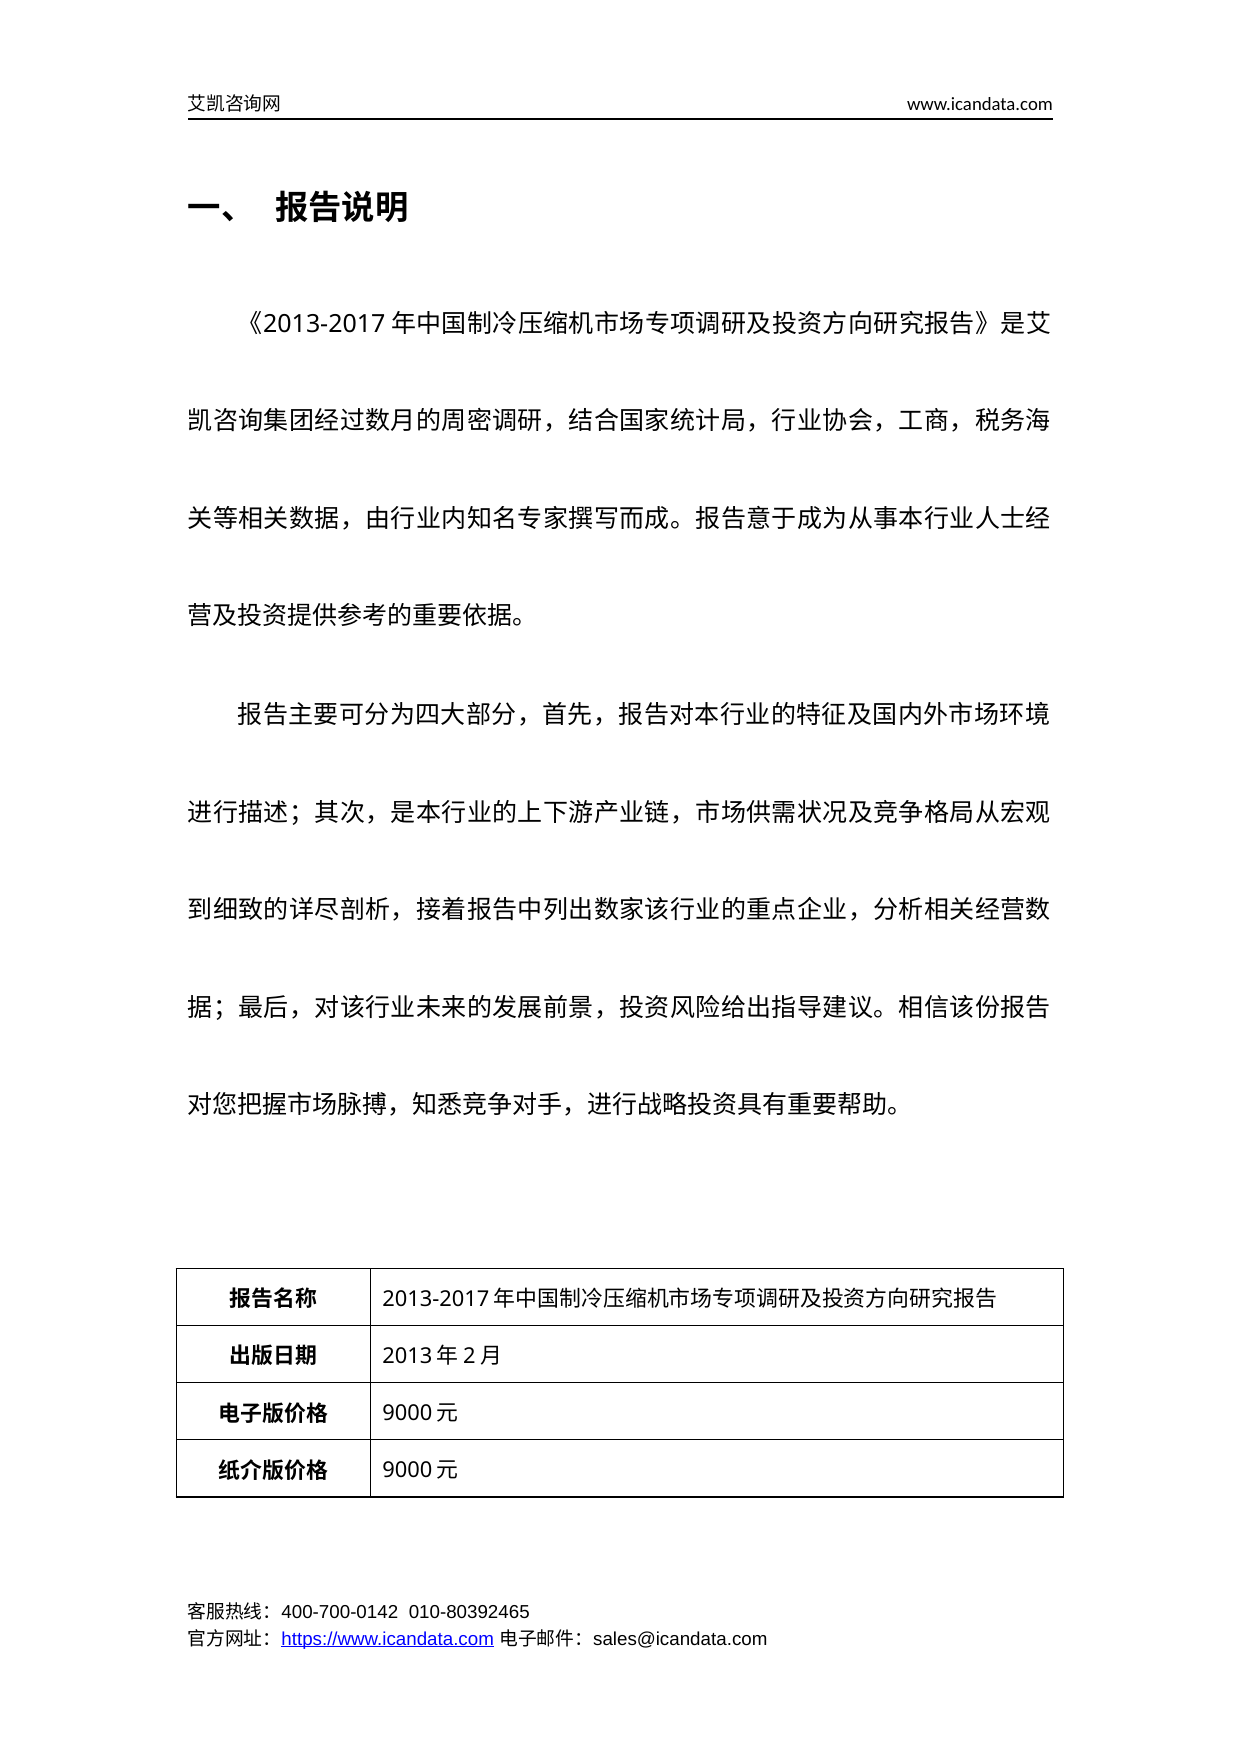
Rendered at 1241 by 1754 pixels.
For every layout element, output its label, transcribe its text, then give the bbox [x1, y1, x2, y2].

table_cell 出版日期 [177, 1326, 370, 1382]
text 《2013-2017年中国制冷压缩机市场专项调研及投资方向研究报告》是艾凯咨询集团经过数月的周密调研，结合国家统计局，行业协会，工商，税务海关等相关数据，由行业内知名专家撰写而成。报告意于成为从事本行业人士经营及投资提供参考的重要依据。 [187, 289, 1053, 646]
text 报告主要可分为四大部分，首先，报告对本行业的特征及国内外市场环境进行描述；其次，是本行业的上下游产业链，市场供需状况及竞争格局从宏观到细致的详尽剖析，接着报告中列出数家该行业的重点企业，分析相关经营数据；最后，对该行业未来的发展前景，投资风险给出指导建议。相信该份报告对您把握市场脉搏，知悉竞争对手，进行战略投资具有重要帮助。 [187, 681, 1053, 1136]
table_cell 2013年2月 [371, 1326, 1063, 1382]
table_cell 9000元 [371, 1440, 1063, 1496]
table_cell 纸介版价格 [177, 1440, 370, 1496]
table_header 2013-2017年中国制冷压缩机市场专项调研及投资方向研究报告 [371, 1269, 1063, 1325]
table_header 报告名称 [177, 1269, 370, 1325]
table_cell 电子版价格 [177, 1383, 370, 1439]
table_cell 9000元 [371, 1383, 1063, 1439]
subtitle 报告说明 [187, 172, 1053, 237]
